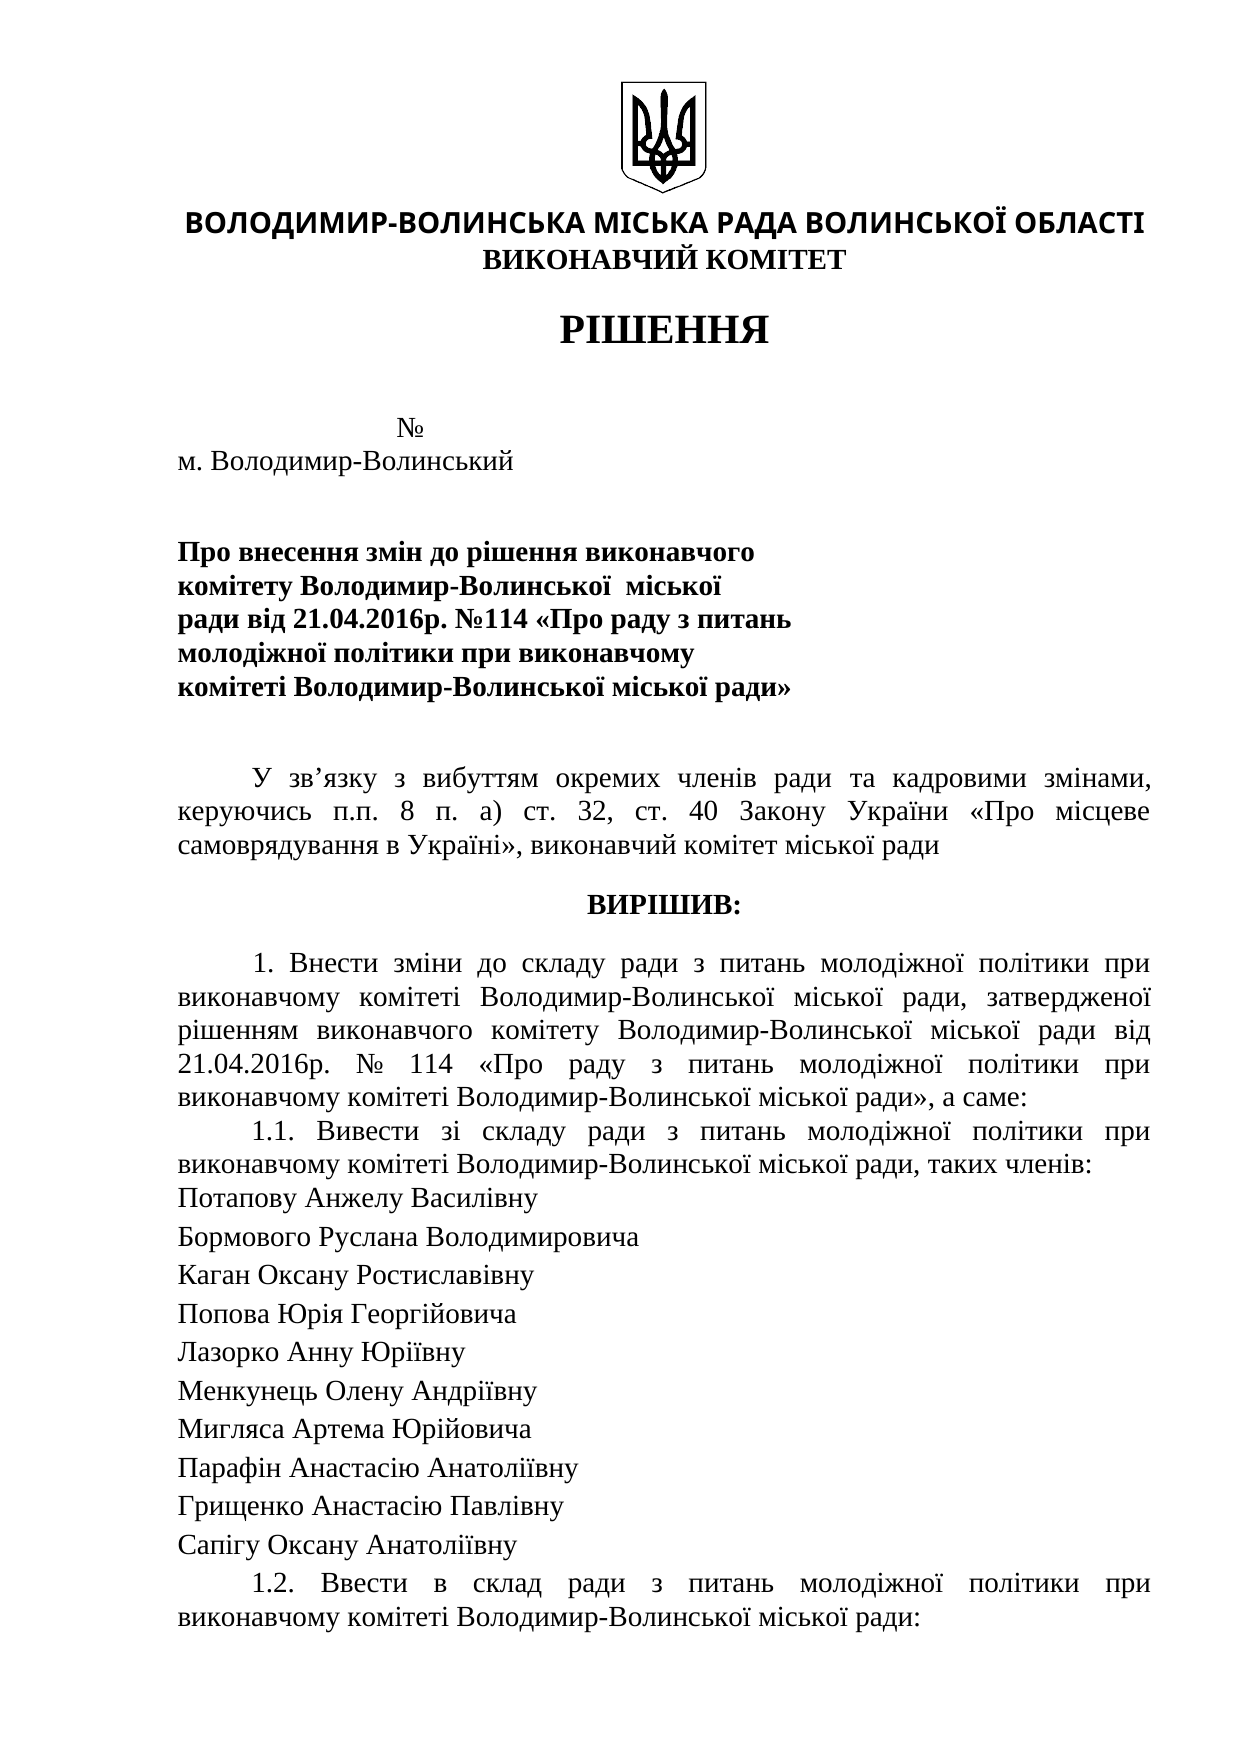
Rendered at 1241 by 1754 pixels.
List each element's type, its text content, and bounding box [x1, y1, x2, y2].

text ВИКОНАВЧИЙ КОМІТЕТ [177, 242, 1152, 276]
text Лазорко Анну Юріївну [177, 1334, 1152, 1368]
text комітету Володимир-Волинської міської [177, 568, 1152, 602]
text молодіжної політики при виконавчому [177, 635, 1152, 669]
text № [177, 410, 1152, 443]
text Про внесення змін до рішення виконавчого [177, 534, 1152, 568]
text комітеті Володимир-Волинської міської ради» [177, 669, 1152, 702]
subtitle РІШЕННЯ [177, 304, 1152, 352]
text 1.2. Ввести в склад ради з питань молодіжної політики при виконавчому комітеті Володимир-Волинської міської ради: [177, 1566, 1152, 1633]
text У зв’язку з вибуттям окремих членів ради та кадровими змінами, керуючись п.п. 8 п. а) ст. 32, ст. 40 Закону України «Про місцеве самоврядування в Україні», виконавчий комітет міської ради [177, 760, 1152, 860]
text Менкунець Олену Андріївну [177, 1373, 1152, 1406]
subtitle ВОЛОДИМИР-ВОЛИНСЬКА МІСЬКА РАДА ВОЛИНСЬКОЇ ОБЛАСТІ [177, 203, 1152, 242]
text 1.1. Вивести зі складу ради з питань молодіжної політики при виконавчому комітеті Володимир-Волинської міської ради, таких членів: [177, 1113, 1152, 1180]
text Мигляса Артема Юрійовича [177, 1411, 1152, 1445]
text м. Володимир-Волинський [177, 443, 1152, 477]
text 1. Внести зміни до складу ради з питань молодіжної політики при виконавчому комітеті Володимир-Волинської міської ради, затвердженої рішенням виконавчого комітету Володимир-Волинської міської ради від 21.04.2016р. № 114 «Про раду з питань молодіжної політики при виконавчому комітеті Володимир-Волинської міської ради», а саме: [177, 945, 1152, 1113]
text Сапігу Оксану Анатоліївну [177, 1527, 1152, 1561]
text Потапову Анжелу Василівну [177, 1180, 1152, 1214]
text Грищенко Анастасію Павлівну [177, 1488, 1152, 1522]
text ради від 21.04.2016р. №114 «Про раду з питань [177, 602, 1152, 635]
text Парафін Анастасію Анатоліївну [177, 1450, 1152, 1483]
text ВИРІШИВ: [177, 887, 1152, 920]
text Попова Юрія Георгійовича [177, 1296, 1152, 1329]
text Каган Оксану Ростиславівну [177, 1257, 1152, 1291]
text Бормового Руслана Володимировича [177, 1219, 1152, 1252]
